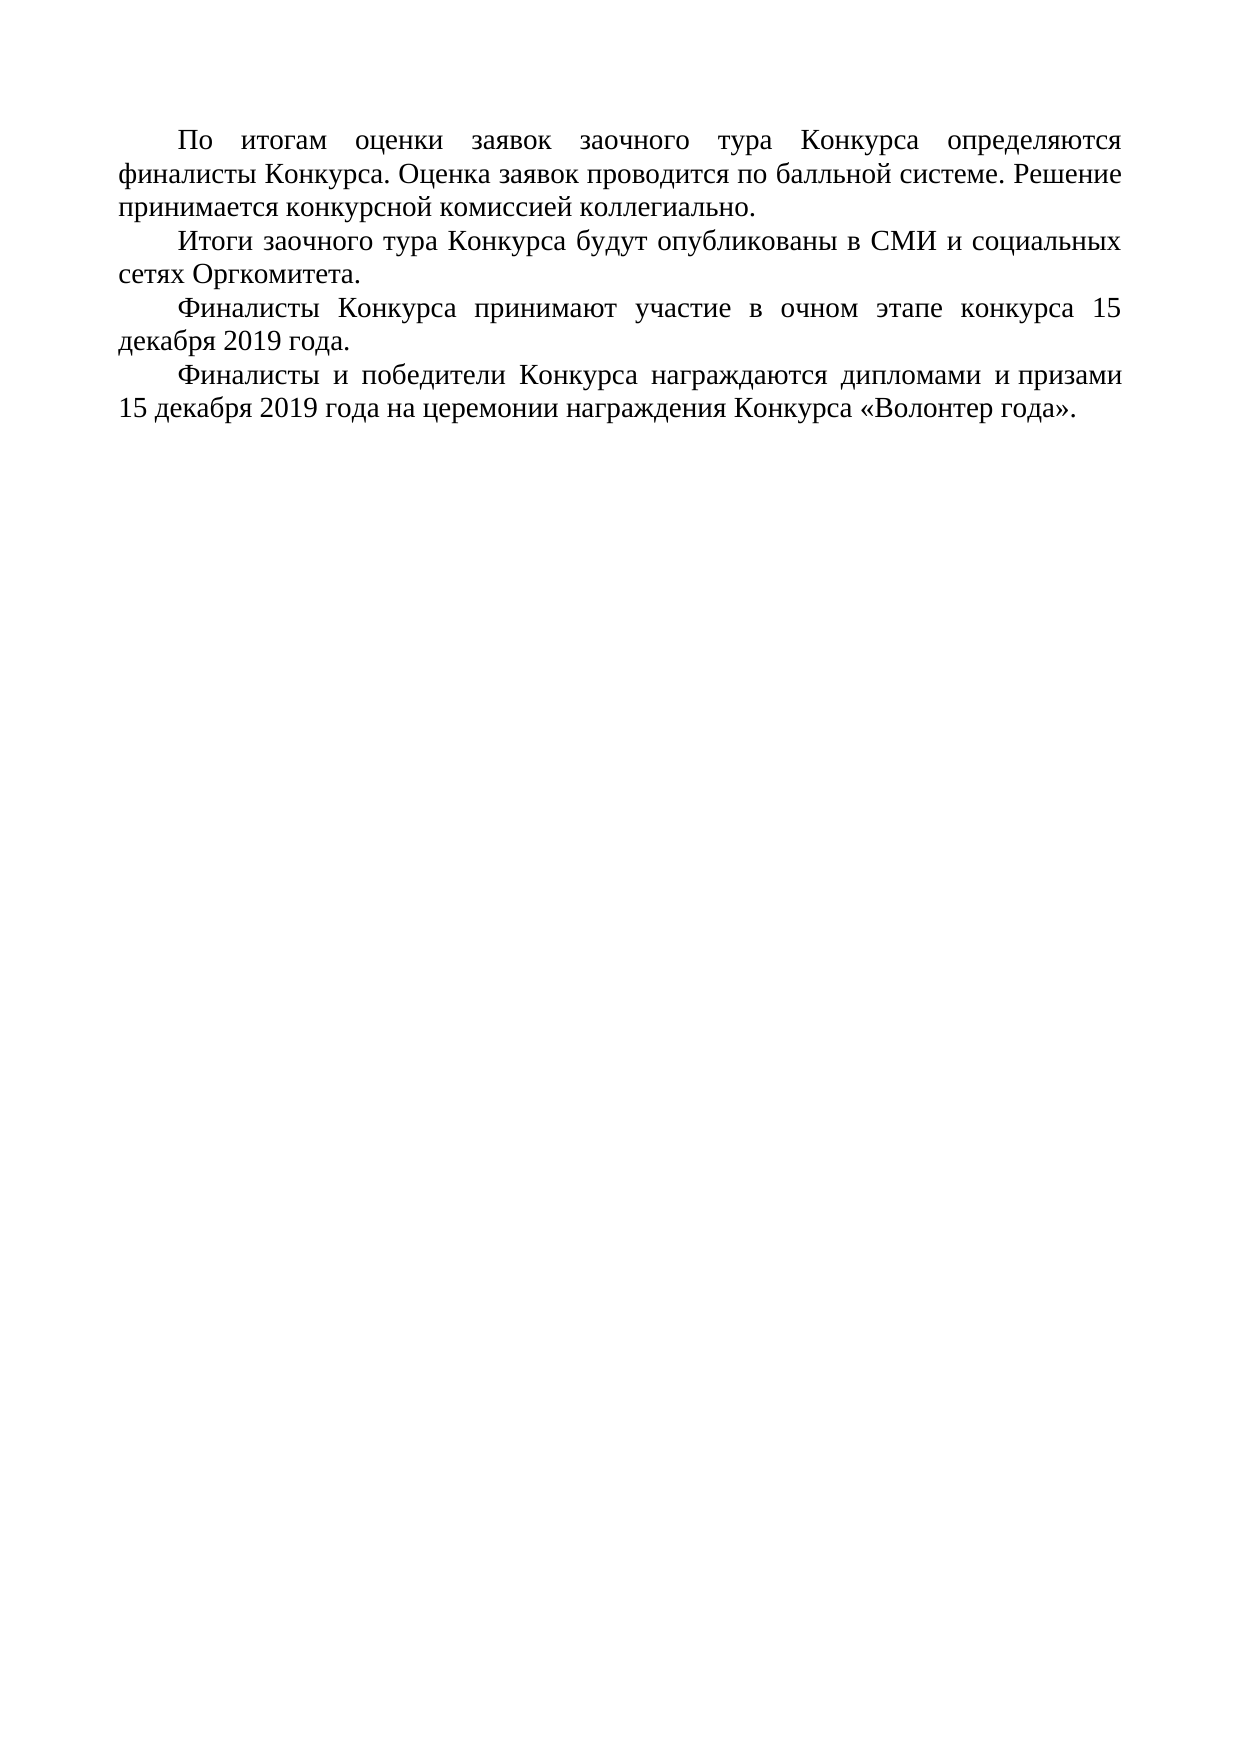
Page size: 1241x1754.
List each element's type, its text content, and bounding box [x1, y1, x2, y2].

text Итоги заочного тура Конкурса будут опубликованы в СМИ и социальных сетях Оргкомитета. [118, 223, 1122, 290]
text Финалисты и победители Конкурса награждаются дипломами и призами 15 декабря 2019 года на церемонии награждения Конкурса «Волонтер года». [118, 357, 1122, 424]
text По итогам оценки заявок заочного тура Конкурса определяются финалисты Конкурса. Оценка заявок проводится по балльной системе. Решение принимается конкурсной комиссией коллегиально. [118, 122, 1122, 223]
text Финалисты Конкурса принимают участие в очном этапе конкурса 15 декабря 2019 года. [118, 290, 1122, 357]
